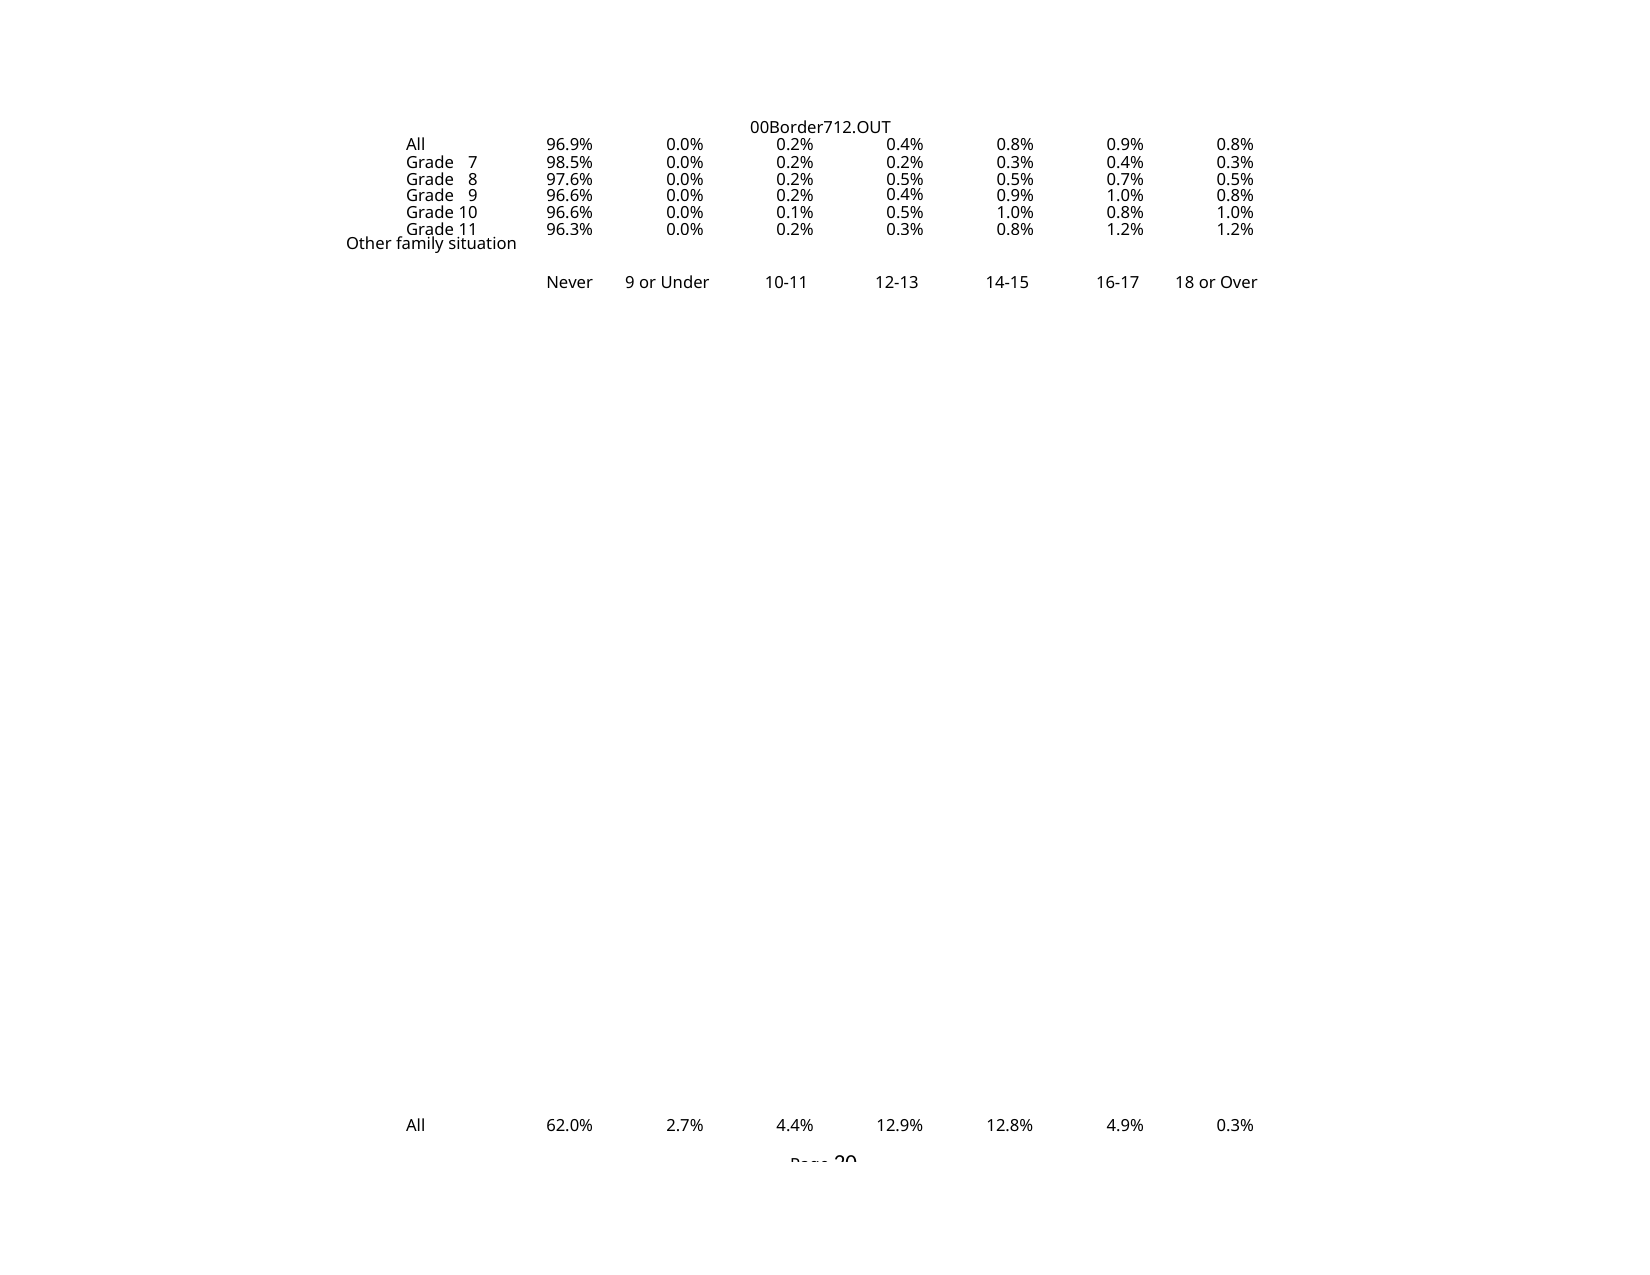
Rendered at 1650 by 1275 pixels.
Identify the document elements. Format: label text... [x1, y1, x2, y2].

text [546, 271, 1417, 293]
text Other family situation [346, 231, 1417, 254]
